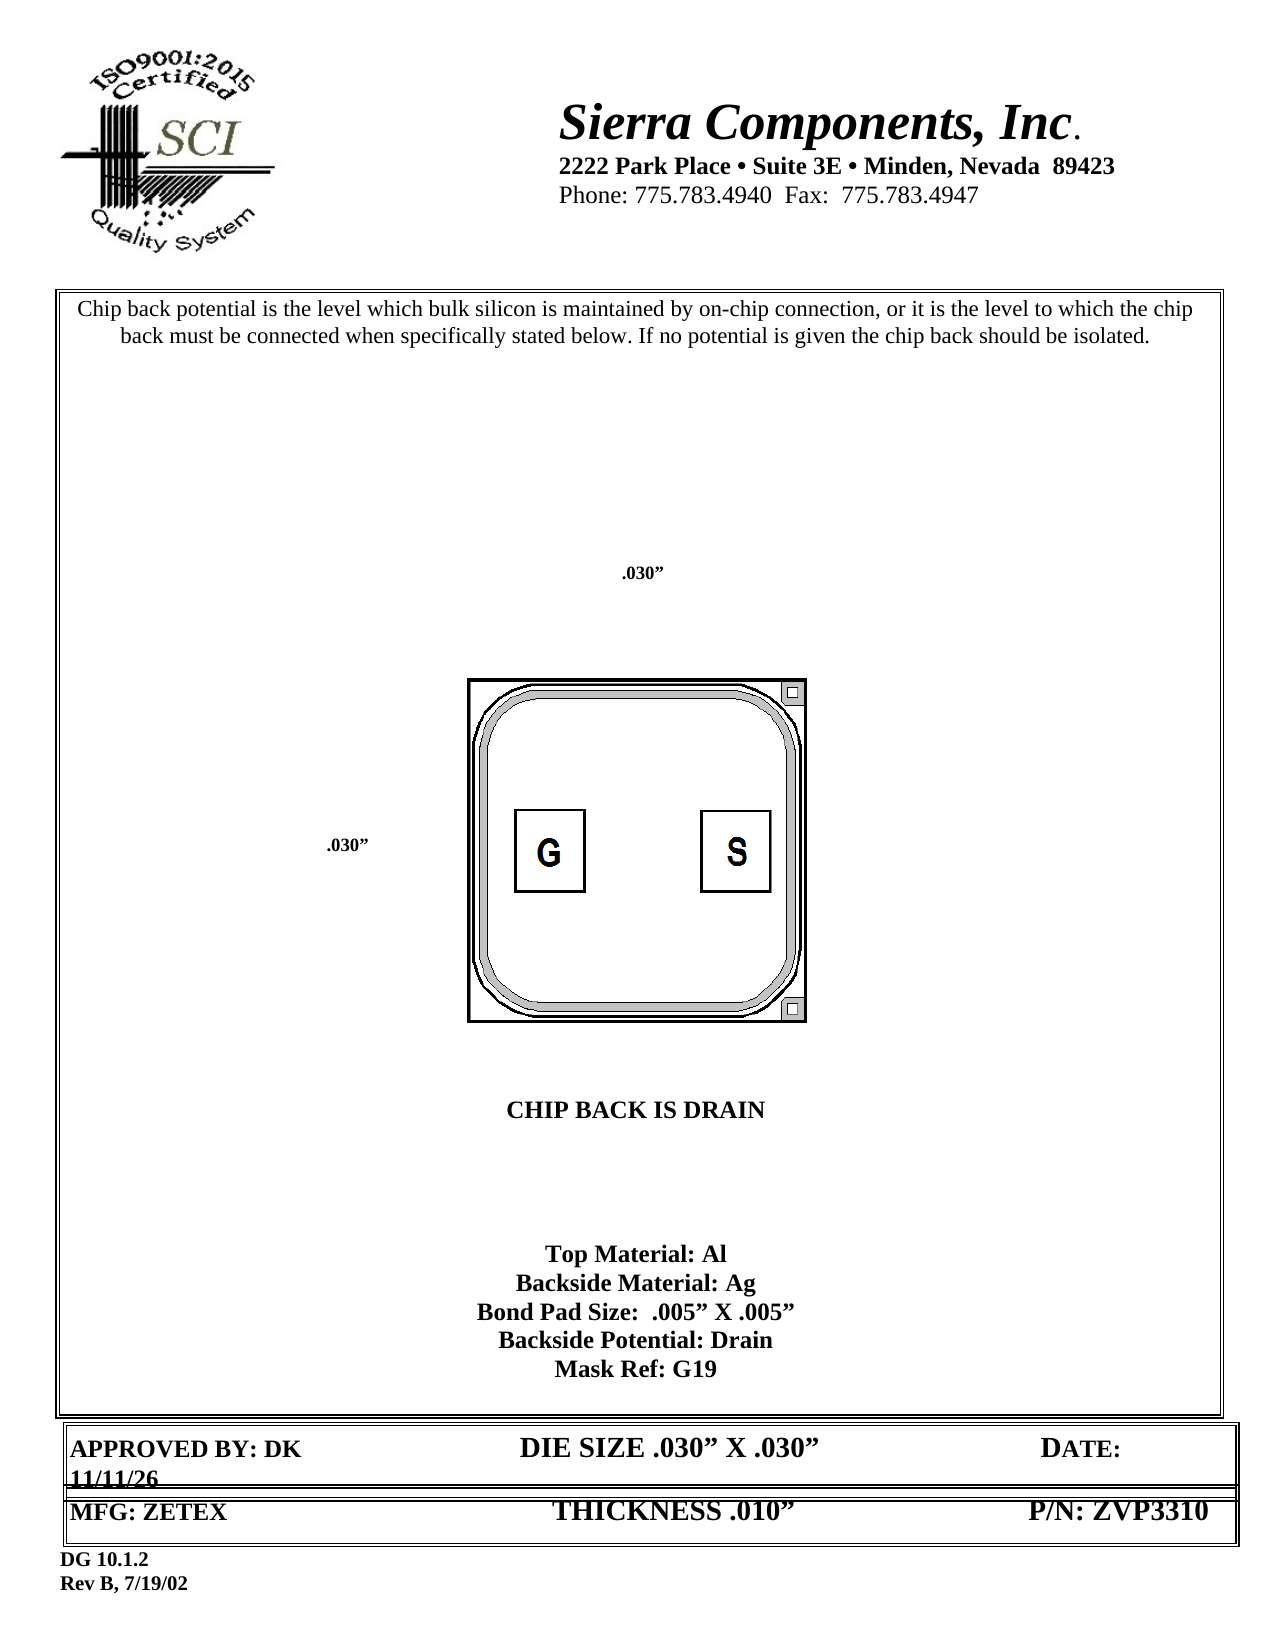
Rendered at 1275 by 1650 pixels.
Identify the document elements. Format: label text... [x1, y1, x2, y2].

text MFG: ZETEX THICKNESS .010” P/N: ZVP3310 [67, 1491, 1217, 1529]
text APPROVED BY: DK DIE SIZE .030” X .030” DATE: 10/5/22 [67, 1428, 1217, 1484]
text Chip back potential is the level which bulk silicon is maintained by on-chip connection, or it is the level to which the chip back must be connected when specifically stated below. If no potential is given the chip back should be isolated. [60, 293, 1220, 348]
text CHIP BACK IS DRAIN [60, 1089, 1220, 1124]
text Backside Material: Ag [60, 1261, 1220, 1290]
text Top Material: Al [60, 1233, 1220, 1261]
text Bond Pad Size: .005” X .005” [60, 1290, 1220, 1319]
picture [457, 671, 811, 1027]
picture [60, 47, 287, 265]
text DG 10.1.2 [60, 1419, 1211, 1571]
subtitle Rev B, 7/19/02 [60, 1571, 1211, 1595]
text Backside Potential: Drain [60, 1319, 1220, 1348]
text Mask Ref: G19 [60, 1348, 1220, 1383]
